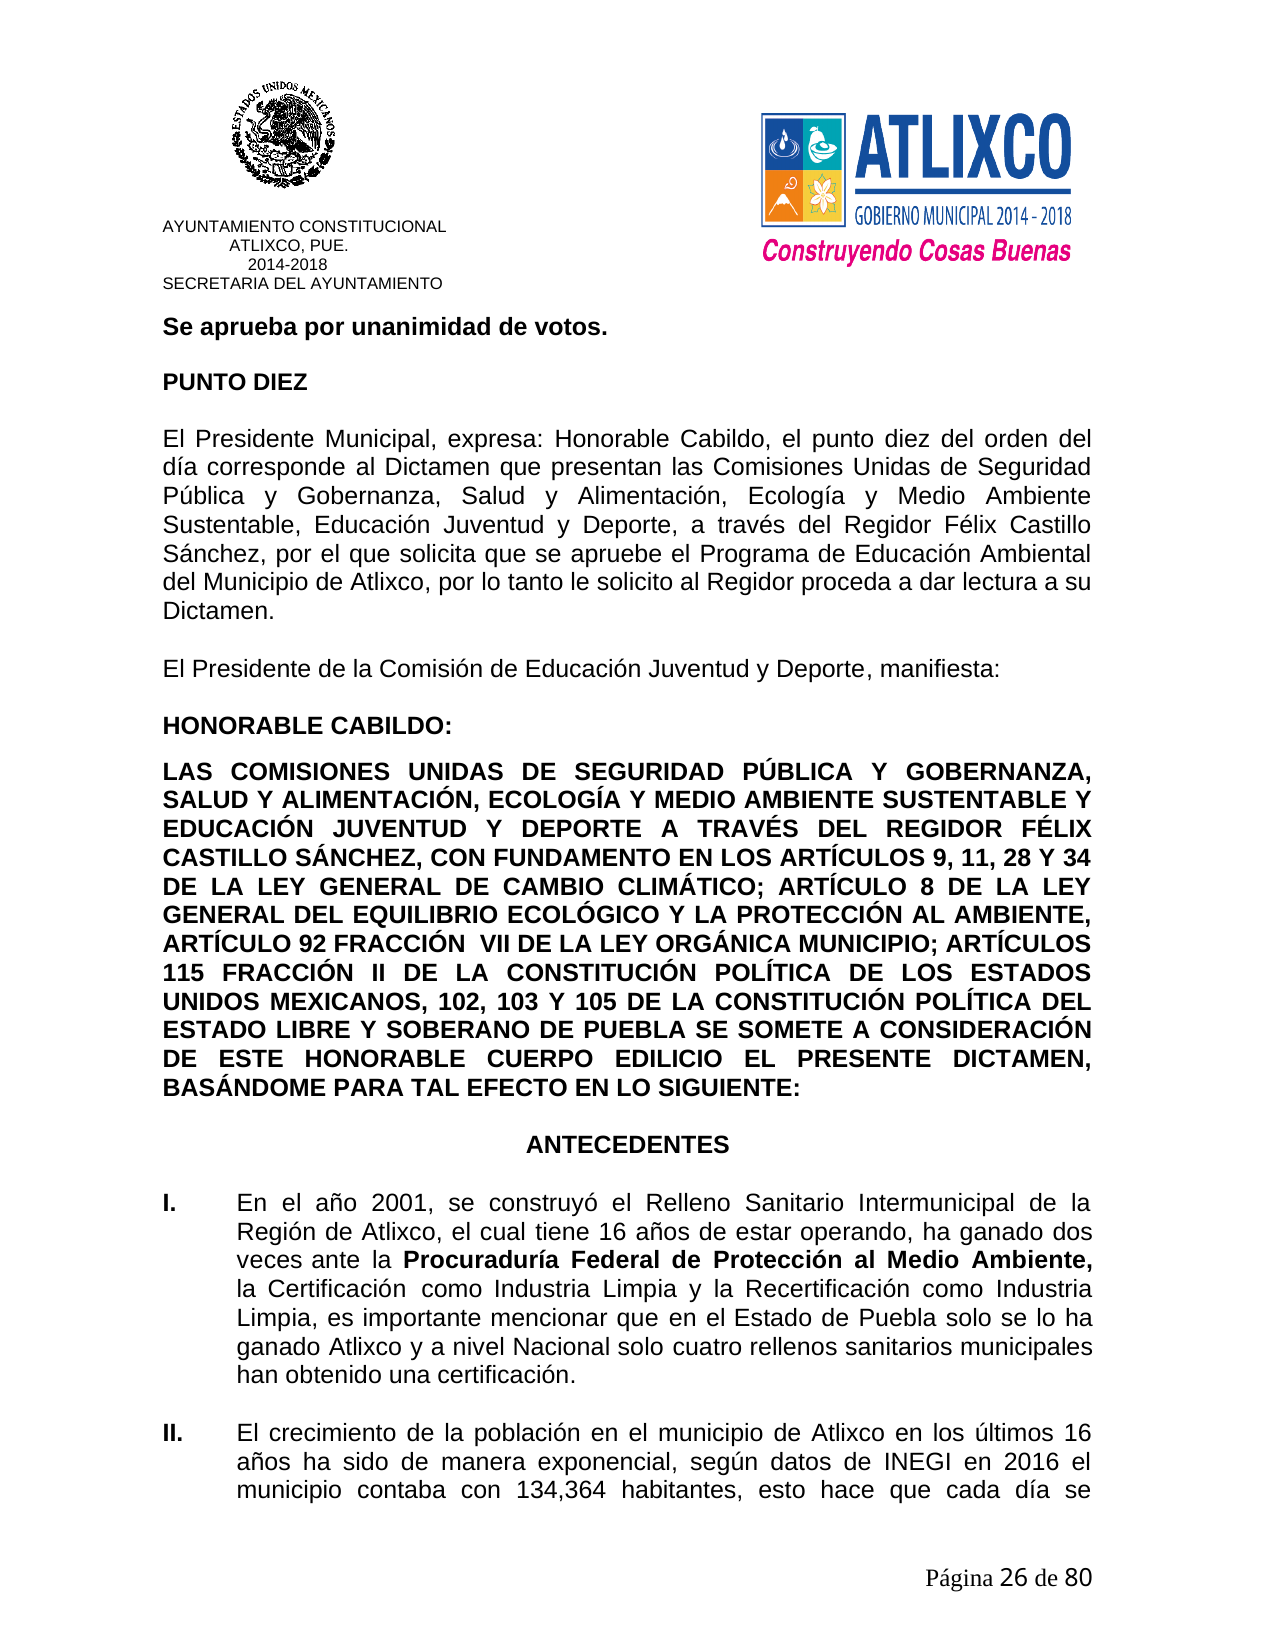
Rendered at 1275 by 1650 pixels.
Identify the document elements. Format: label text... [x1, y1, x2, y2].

picture [221, 75, 338, 195]
picture [761, 113, 1071, 267]
text El Presidente de la Comisión de Educación Juventud y Deporte, manifiesta: [162, 653, 1093, 682]
text HONORABLE CABILDO: [162, 711, 1093, 740]
text El Presidente Municipal, expresa: Honorable Cabildo, el punto diez del orden del día corresponde al Dictamen que presentan las Comisiones Unidas de Seguridad Pública y Gobernanza, Salud y Alimentación, Ecología y Medio Ambiente Sustentable, Educación Juventud y Deporte, a través del Regidor Félix Castillo Sánchez, por el que solicita que se apruebe el Programa de Educación Ambiental del Municipio de Atlixco, por lo tanto le solicito al Regidor proceda a dar lectura a su Dictamen. [162, 423, 1093, 625]
text Se aprueba por unanimidad de votos. [162, 312, 1093, 341]
text LAS COMISIONES UNIDAS DE SEGURIDAD PÚBLICA Y GOBERNANZA, SALUD Y ALIMENTACIÓN, ECOLOGÍA Y MEDIO AMBIENTE SUSTENTABLE Y EDUCACIÓN JUVENTUD Y DEPORTE A TRAVÉS DEL REGIDOR FÉLIX CASTILLO SÁNCHEZ, CON FUNDAMENTO EN LOS ARTÍCULOS 9, 11, 28 Y 34 DE LA LEY GENERAL DE CAMBIO CLIMÁTICO; ARTÍCULO 8 DE LA LEY GENERAL DEL EQUILIBRIO ECOLÓGICO Y LA PROTECCIÓN AL AMBIENTE, ARTÍCULO 92 FRACCIÓN VII DE LA LEY ORGÁNICA MUNICIPIO; ARTÍCULOS 115 FRACCIÓN II DE LA CONSTITUCIÓN POLÍTICA DE LOS ESTADOS UNIDOS MEXICANOS, 102, 103 Y 105 DE LA CONSTITUCIÓN POLÍTICA DEL ESTADO LIBRE Y SOBERANO DE PUEBLA SE SOMETE A CONSIDERACIÓN DE ESTE HONORABLE CUERPO EDILICIO EL PRESENTE DICTAMEN, BASÁNDOME PARA TAL EFECTO EN LO SIGUIENTE: [162, 756, 1093, 1101]
text ANTECEDENTES [162, 1130, 1093, 1159]
text PUNTO DIEZ [162, 368, 1093, 396]
list En el año 2001, se construyó el Relleno Sanitario Intermunicipal de la Región de Atlixco, el cual tiene 16 años de estar operando, ha ganado dos veces ante la Procuraduría Federal de Protección al Medio Ambiente, la Certificación como Industria Limpia y la Recertificación como Industria Limpia, es importante mencionar que en el Estado de Puebla solo se lo ha ganado Atlixco y a nivel Nacional solo cuatro rellenos sanitarios municipales han obtenido una certificación. [162, 1188, 1093, 1389]
